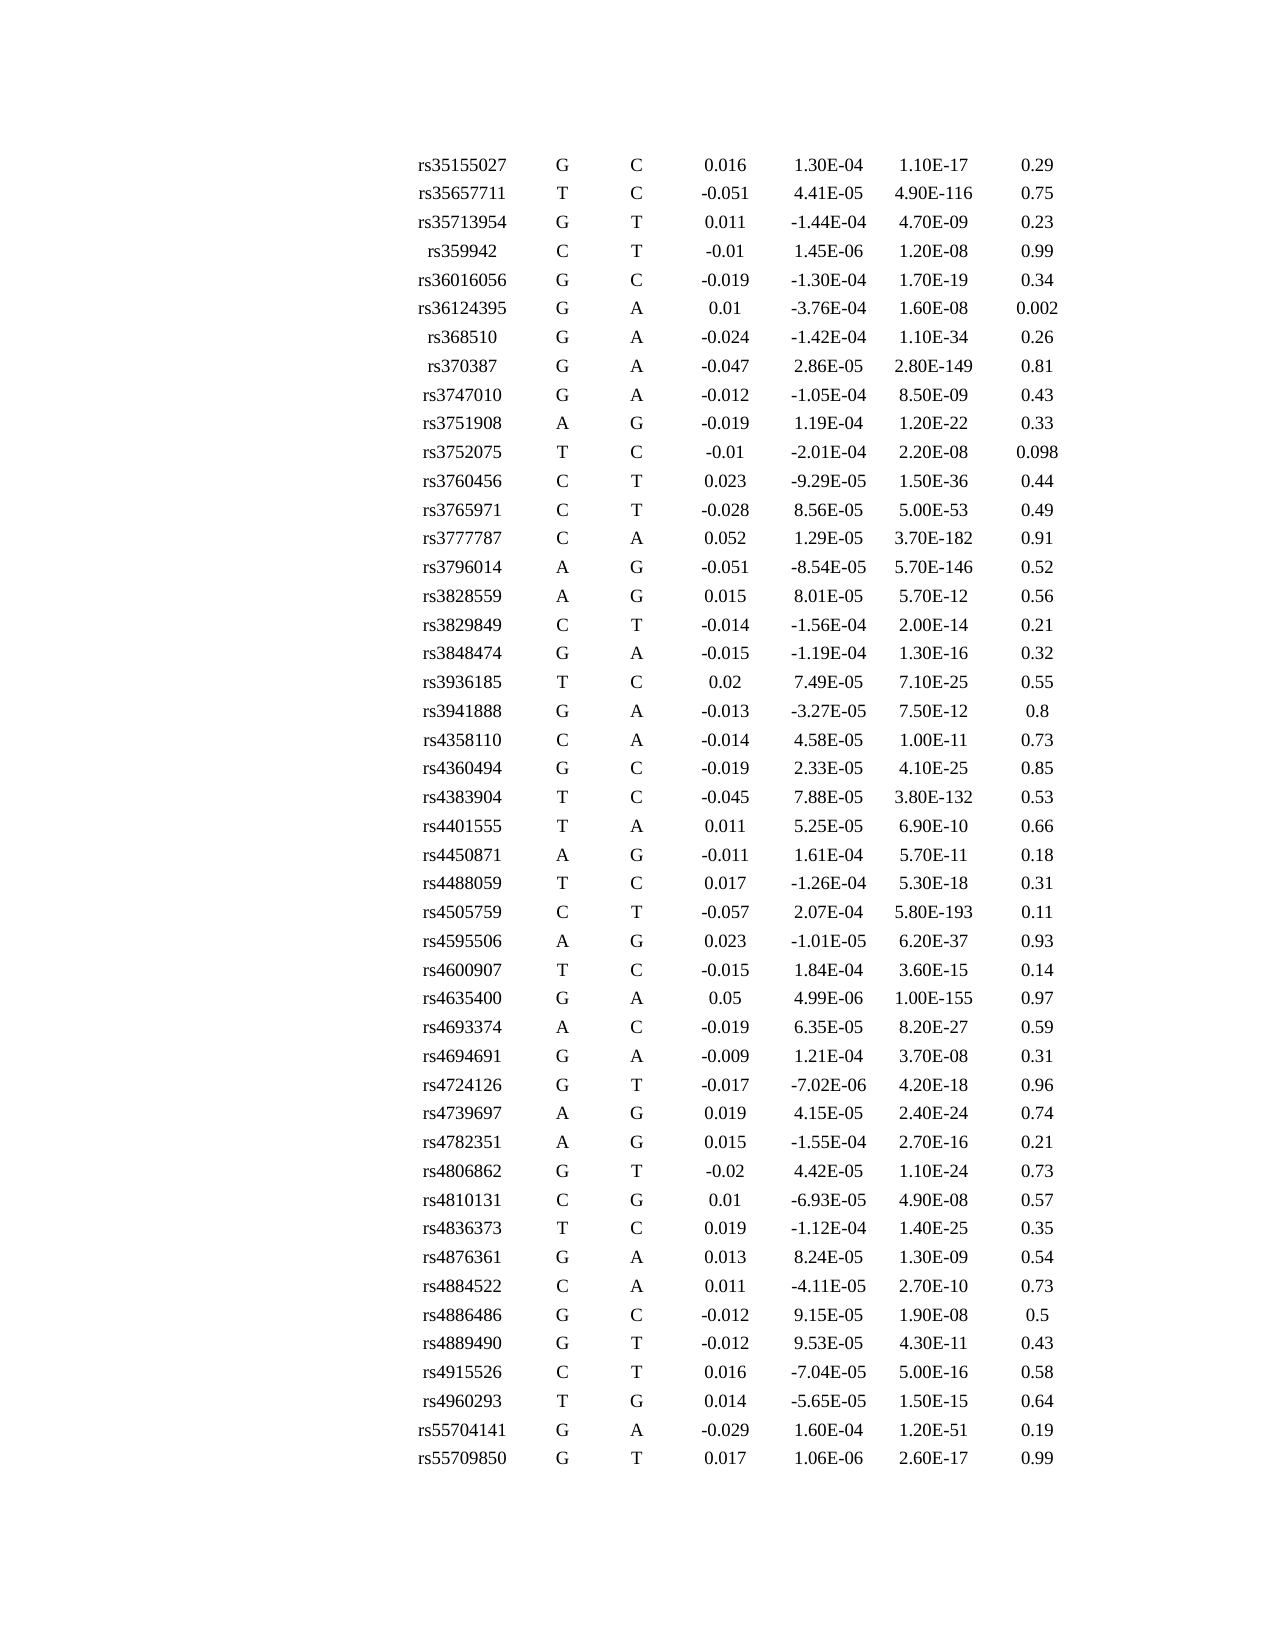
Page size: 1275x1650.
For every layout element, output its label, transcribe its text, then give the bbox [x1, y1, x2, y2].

table_cell -0.028 [673, 495, 777, 524]
table_cell 5.00E-53 [880, 495, 987, 524]
table_cell A [600, 524, 673, 552]
table_cell 0.34 [987, 265, 1087, 294]
table_cell rs4635400 [399, 984, 525, 1012]
table_cell 0.97 [987, 984, 1087, 1012]
table_cell G [525, 1415, 599, 1444]
table_cell -0.012 [673, 380, 777, 409]
table_cell rs35155027 [399, 150, 525, 179]
table_cell rs4806862 [399, 1156, 525, 1185]
table_cell 1.20E-51 [880, 1415, 987, 1444]
table_cell A [525, 840, 599, 869]
table_cell 8.56E-05 [777, 495, 880, 524]
table_cell 7.10E-25 [880, 668, 987, 696]
table_cell -8.54E-05 [777, 553, 880, 581]
table_cell 1.10E-24 [880, 1156, 987, 1185]
table_cell A [600, 1415, 673, 1444]
table_cell 0.66 [987, 811, 1087, 840]
table_cell 1.60E-08 [880, 294, 987, 322]
table_cell rs3796014 [399, 553, 525, 581]
table_cell -0.01 [673, 438, 777, 466]
table_cell 7.88E-05 [777, 783, 880, 811]
table_cell G [525, 984, 599, 1012]
table_cell -1.55E-04 [777, 1128, 880, 1156]
table_cell 6.20E-37 [880, 926, 987, 955]
table_cell -0.051 [673, 179, 777, 207]
table_cell 0.29 [987, 150, 1087, 179]
table_cell 2.40E-24 [880, 1099, 987, 1127]
table_cell rs36124395 [399, 294, 525, 322]
table_cell 1.70E-19 [880, 265, 987, 294]
table_cell 4.30E-11 [880, 1329, 987, 1357]
table_cell 0.49 [987, 495, 1087, 524]
table_cell rs3751908 [399, 409, 525, 437]
table_cell rs4810131 [399, 1185, 525, 1214]
table_cell 0.56 [987, 581, 1087, 610]
table_cell 0.01 [673, 294, 777, 322]
table_cell C [600, 179, 673, 207]
table_cell rs4450871 [399, 840, 525, 869]
table_cell rs359942 [399, 236, 525, 265]
table_cell 8.50E-09 [880, 380, 987, 409]
table_cell C [600, 783, 673, 811]
table_cell 1.06E-06 [777, 1444, 880, 1472]
table_cell 4.42E-05 [777, 1156, 880, 1185]
table_cell C [525, 236, 599, 265]
table_cell 5.25E-05 [777, 811, 880, 840]
table_cell C [525, 495, 599, 524]
table_cell T [600, 610, 673, 639]
table_cell G [600, 409, 673, 437]
table_cell 0.21 [987, 1128, 1087, 1156]
table_cell 0.31 [987, 1041, 1087, 1070]
table_cell 0.85 [987, 754, 1087, 782]
table_cell -3.27E-05 [777, 696, 880, 725]
table_cell A [600, 811, 673, 840]
table_cell -0.051 [673, 553, 777, 581]
table_cell -0.047 [673, 351, 777, 380]
table_cell G [600, 1099, 673, 1127]
table_cell -1.30E-04 [777, 265, 880, 294]
table_cell C [600, 869, 673, 897]
table_cell T [525, 438, 599, 466]
table_cell rs4884522 [399, 1271, 525, 1300]
table_cell -0.011 [673, 840, 777, 869]
table_cell rs4889490 [399, 1329, 525, 1357]
table_cell 4.10E-25 [880, 754, 987, 782]
table_cell 5.00E-16 [880, 1358, 987, 1386]
table_cell rs3752075 [399, 438, 525, 466]
table_cell -0.024 [673, 323, 777, 351]
table_cell C [600, 1300, 673, 1329]
table_cell 0.14 [987, 955, 1087, 984]
table_cell 0.023 [673, 926, 777, 955]
table_cell G [525, 639, 599, 667]
table_cell C [600, 955, 673, 984]
table_cell 4.90E-08 [880, 1185, 987, 1214]
table_cell 0.052 [673, 524, 777, 552]
table_cell G [600, 1128, 673, 1156]
table_cell 1.90E-08 [880, 1300, 987, 1329]
table_cell 0.55 [987, 668, 1087, 696]
table_cell -1.44E-04 [777, 208, 880, 236]
table_cell A [600, 639, 673, 667]
table_cell 3.70E-08 [880, 1041, 987, 1070]
table_cell -3.76E-04 [777, 294, 880, 322]
table_cell 2.20E-08 [880, 438, 987, 466]
table_cell 0.96 [987, 1070, 1087, 1099]
table_cell G [525, 1070, 599, 1099]
table_cell G [525, 1041, 599, 1070]
table_cell G [525, 265, 599, 294]
table_cell 3.60E-15 [880, 955, 987, 984]
table_cell 0.014 [673, 1386, 777, 1415]
table_cell 0.017 [673, 869, 777, 897]
table_cell 1.00E-155 [880, 984, 987, 1012]
table_cell T [600, 1444, 673, 1472]
table_cell 2.07E-04 [777, 898, 880, 926]
table_cell -0.029 [673, 1415, 777, 1444]
table_cell T [525, 1386, 599, 1415]
table_cell 8.20E-27 [880, 1013, 987, 1041]
table_cell -0.01 [673, 236, 777, 265]
table_cell rs4505759 [399, 898, 525, 926]
table_cell 5.70E-146 [880, 553, 987, 581]
table_cell 0.54 [987, 1243, 1087, 1271]
table_cell 0.02 [673, 668, 777, 696]
table_cell A [525, 1099, 599, 1127]
table_cell C [600, 150, 673, 179]
table_cell T [525, 783, 599, 811]
table_cell rs4960293 [399, 1386, 525, 1415]
table_cell -1.56E-04 [777, 610, 880, 639]
table_cell 1.30E-09 [880, 1243, 987, 1271]
table_cell -9.29E-05 [777, 466, 880, 495]
table_cell T [600, 495, 673, 524]
table_cell 0.35 [987, 1214, 1087, 1242]
table_cell T [600, 236, 673, 265]
table_cell 0.21 [987, 610, 1087, 639]
table_cell 5.80E-193 [880, 898, 987, 926]
table_cell 0.58 [987, 1358, 1087, 1386]
table_cell -2.01E-04 [777, 438, 880, 466]
table_cell G [525, 323, 599, 351]
table_cell G [525, 1444, 599, 1472]
table_cell C [600, 265, 673, 294]
table_cell T [525, 811, 599, 840]
table_cell -0.017 [673, 1070, 777, 1099]
table_cell 0.43 [987, 380, 1087, 409]
table_cell 0.019 [673, 1214, 777, 1242]
table_cell 4.90E-116 [880, 179, 987, 207]
table_cell A [600, 294, 673, 322]
table_cell rs4401555 [399, 811, 525, 840]
table_cell 0.26 [987, 323, 1087, 351]
table_cell 0.64 [987, 1386, 1087, 1415]
table_cell 0.011 [673, 208, 777, 236]
table_cell -0.019 [673, 409, 777, 437]
table_cell T [525, 955, 599, 984]
table_cell 1.29E-05 [777, 524, 880, 552]
table_cell 0.53 [987, 783, 1087, 811]
table_cell T [600, 898, 673, 926]
table_cell 4.20E-18 [880, 1070, 987, 1099]
table_cell -1.01E-05 [777, 926, 880, 955]
table_cell 0.73 [987, 1156, 1087, 1185]
table_cell 0.75 [987, 179, 1087, 207]
table_cell -0.019 [673, 1013, 777, 1041]
table_cell T [525, 668, 599, 696]
table_cell T [600, 1070, 673, 1099]
table_cell rs3765971 [399, 495, 525, 524]
table_cell G [525, 294, 599, 322]
table_cell -7.04E-05 [777, 1358, 880, 1386]
table_cell 0.32 [987, 639, 1087, 667]
table_cell C [600, 1013, 673, 1041]
table_cell 0.99 [987, 1444, 1087, 1472]
table_cell rs4595506 [399, 926, 525, 955]
table_cell 8.24E-05 [777, 1243, 880, 1271]
table_cell G [525, 150, 599, 179]
table_cell 5.70E-11 [880, 840, 987, 869]
table_cell T [600, 466, 673, 495]
table_cell 0.8 [987, 696, 1087, 725]
table_cell G [525, 1300, 599, 1329]
table_cell G [600, 926, 673, 955]
table_cell 0.43 [987, 1329, 1087, 1357]
table_cell -4.11E-05 [777, 1271, 880, 1300]
table_cell A [525, 1013, 599, 1041]
table_cell rs4693374 [399, 1013, 525, 1041]
table_cell 0.015 [673, 581, 777, 610]
table_cell A [525, 581, 599, 610]
table_cell rs370387 [399, 351, 525, 380]
table_cell A [525, 409, 599, 437]
table_cell 2.70E-10 [880, 1271, 987, 1300]
table_cell 6.90E-10 [880, 811, 987, 840]
table_cell rs4915526 [399, 1358, 525, 1386]
table_cell 1.50E-36 [880, 466, 987, 495]
table_cell 1.30E-16 [880, 639, 987, 667]
table_cell -1.42E-04 [777, 323, 880, 351]
table_cell G [525, 696, 599, 725]
table_cell 0.31 [987, 869, 1087, 897]
table_cell 0.011 [673, 1271, 777, 1300]
table_cell 0.013 [673, 1243, 777, 1271]
table_cell -0.013 [673, 696, 777, 725]
table_cell 4.99E-06 [777, 984, 880, 1012]
table_cell rs3941888 [399, 696, 525, 725]
table_cell 1.20E-08 [880, 236, 987, 265]
table_cell C [525, 898, 599, 926]
table_cell 0.016 [673, 1358, 777, 1386]
table_cell 0.011 [673, 811, 777, 840]
table_cell A [600, 1243, 673, 1271]
table_cell T [600, 208, 673, 236]
table_cell -1.26E-04 [777, 869, 880, 897]
table_cell rs4782351 [399, 1128, 525, 1156]
table_cell G [600, 581, 673, 610]
table_cell 0.59 [987, 1013, 1087, 1041]
table_cell 2.33E-05 [777, 754, 880, 782]
table_cell C [525, 610, 599, 639]
table_cell 7.49E-05 [777, 668, 880, 696]
table_cell 0.73 [987, 1271, 1087, 1300]
table_cell 3.80E-132 [880, 783, 987, 811]
table_cell 2.70E-16 [880, 1128, 987, 1156]
table_cell rs4836373 [399, 1214, 525, 1242]
table_cell A [525, 553, 599, 581]
table_cell rs3829849 [399, 610, 525, 639]
table_cell 0.019 [673, 1099, 777, 1127]
table_cell 0.23 [987, 208, 1087, 236]
table_cell 0.5 [987, 1300, 1087, 1329]
table_cell 0.74 [987, 1099, 1087, 1127]
table_cell 0.023 [673, 466, 777, 495]
table_cell 4.70E-09 [880, 208, 987, 236]
table_cell A [525, 926, 599, 955]
table_cell T [525, 179, 599, 207]
table_cell C [525, 725, 599, 754]
table_cell 1.61E-04 [777, 840, 880, 869]
table_cell C [525, 466, 599, 495]
table_cell rs4383904 [399, 783, 525, 811]
table_cell rs3777787 [399, 524, 525, 552]
table_cell T [600, 1358, 673, 1386]
table_cell rs3828559 [399, 581, 525, 610]
table_cell rs35713954 [399, 208, 525, 236]
table_cell 1.60E-04 [777, 1415, 880, 1444]
table_cell G [600, 1386, 673, 1415]
table_cell G [600, 840, 673, 869]
table_cell C [525, 1271, 599, 1300]
table_cell T [600, 1329, 673, 1357]
table_cell C [600, 1214, 673, 1242]
table_cell rs4886486 [399, 1300, 525, 1329]
table_cell -0.009 [673, 1041, 777, 1070]
table_cell A [525, 1128, 599, 1156]
table_cell 1.30E-04 [777, 150, 880, 179]
table_cell -1.12E-04 [777, 1214, 880, 1242]
table_cell 1.10E-34 [880, 323, 987, 351]
table_cell -0.014 [673, 610, 777, 639]
table_cell A [600, 323, 673, 351]
table_cell 8.01E-05 [777, 581, 880, 610]
table_cell T [600, 1156, 673, 1185]
table_cell rs4358110 [399, 725, 525, 754]
table_cell C [600, 438, 673, 466]
table_cell A [600, 984, 673, 1012]
table_cell rs3760456 [399, 466, 525, 495]
table_cell C [600, 754, 673, 782]
table_cell 4.41E-05 [777, 179, 880, 207]
table_cell G [600, 1185, 673, 1214]
table_cell rs4694691 [399, 1041, 525, 1070]
table_cell -1.05E-04 [777, 380, 880, 409]
table_cell rs35657711 [399, 179, 525, 207]
table_cell 1.45E-06 [777, 236, 880, 265]
table_cell rs4488059 [399, 869, 525, 897]
table_cell 0.91 [987, 524, 1087, 552]
table_cell rs368510 [399, 323, 525, 351]
table_cell rs3936185 [399, 668, 525, 696]
table_cell 1.20E-22 [880, 409, 987, 437]
table_cell G [525, 1243, 599, 1271]
table_cell 2.80E-149 [880, 351, 987, 380]
table_cell -0.045 [673, 783, 777, 811]
table_cell 0.05 [673, 984, 777, 1012]
table_cell 9.53E-05 [777, 1329, 880, 1357]
table_cell rs55704141 [399, 1415, 525, 1444]
table_cell -6.93E-05 [777, 1185, 880, 1214]
table_cell G [525, 754, 599, 782]
table_cell -0.015 [673, 955, 777, 984]
table_cell rs4724126 [399, 1070, 525, 1099]
table_cell -0.015 [673, 639, 777, 667]
table_cell rs4739697 [399, 1099, 525, 1127]
table_cell 0.11 [987, 898, 1087, 926]
table_cell G [525, 351, 599, 380]
table_cell G [600, 553, 673, 581]
table_cell 1.00E-11 [880, 725, 987, 754]
table_cell 0.002 [987, 294, 1087, 322]
table_cell 0.81 [987, 351, 1087, 380]
table_cell rs4600907 [399, 955, 525, 984]
table_cell C [600, 668, 673, 696]
table_cell -0.02 [673, 1156, 777, 1185]
table_cell 2.00E-14 [880, 610, 987, 639]
table_cell C [525, 524, 599, 552]
table_cell 5.30E-18 [880, 869, 987, 897]
table_cell 0.19 [987, 1415, 1087, 1444]
table_cell -0.019 [673, 265, 777, 294]
table_cell A [600, 725, 673, 754]
table_cell -1.19E-04 [777, 639, 880, 667]
table_cell 0.57 [987, 1185, 1087, 1214]
table_cell T [525, 869, 599, 897]
table_cell 0.44 [987, 466, 1087, 495]
table_cell C [525, 1185, 599, 1214]
table_cell 1.84E-04 [777, 955, 880, 984]
table_cell C [525, 1358, 599, 1386]
table_cell 0.33 [987, 409, 1087, 437]
table_cell rs3848474 [399, 639, 525, 667]
table_cell 0.017 [673, 1444, 777, 1472]
table_cell 0.016 [673, 150, 777, 179]
table_cell 0.015 [673, 1128, 777, 1156]
table_cell rs36016056 [399, 265, 525, 294]
table_cell 3.70E-182 [880, 524, 987, 552]
table_cell rs55709850 [399, 1444, 525, 1472]
table_cell A [600, 380, 673, 409]
table_cell G [525, 208, 599, 236]
table_cell 1.50E-15 [880, 1386, 987, 1415]
table_cell 1.10E-17 [880, 150, 987, 179]
table_cell G [525, 1156, 599, 1185]
table_cell 4.15E-05 [777, 1099, 880, 1127]
table_cell 0.99 [987, 236, 1087, 265]
table_cell 0.01 [673, 1185, 777, 1214]
table_cell rs3747010 [399, 380, 525, 409]
table_cell 5.70E-12 [880, 581, 987, 610]
table_cell -0.012 [673, 1300, 777, 1329]
table_cell A [600, 696, 673, 725]
table_cell -5.65E-05 [777, 1386, 880, 1415]
table_cell 6.35E-05 [777, 1013, 880, 1041]
table_cell 2.60E-17 [880, 1444, 987, 1472]
table_cell 9.15E-05 [777, 1300, 880, 1329]
table_cell rs4876361 [399, 1243, 525, 1271]
table_cell A [600, 1041, 673, 1070]
table_cell G [525, 1329, 599, 1357]
table_cell -0.014 [673, 725, 777, 754]
table_cell T [525, 1214, 599, 1242]
table_cell 2.86E-05 [777, 351, 880, 380]
table_cell -7.02E-06 [777, 1070, 880, 1099]
table_cell 0.93 [987, 926, 1087, 955]
table_cell -0.012 [673, 1329, 777, 1357]
table_cell 1.19E-04 [777, 409, 880, 437]
table_cell 4.58E-05 [777, 725, 880, 754]
table_cell 0.18 [987, 840, 1087, 869]
table_cell 0.52 [987, 553, 1087, 581]
table_cell rs4360494 [399, 754, 525, 782]
table_cell 7.50E-12 [880, 696, 987, 725]
table_cell -0.057 [673, 898, 777, 926]
table_cell G [525, 380, 599, 409]
table_cell 0.098 [987, 438, 1087, 466]
table_cell 1.40E-25 [880, 1214, 987, 1242]
table_cell -0.019 [673, 754, 777, 782]
table_cell A [600, 1271, 673, 1300]
table_cell 1.21E-04 [777, 1041, 880, 1070]
table_cell 0.73 [987, 725, 1087, 754]
table_cell A [600, 351, 673, 380]
